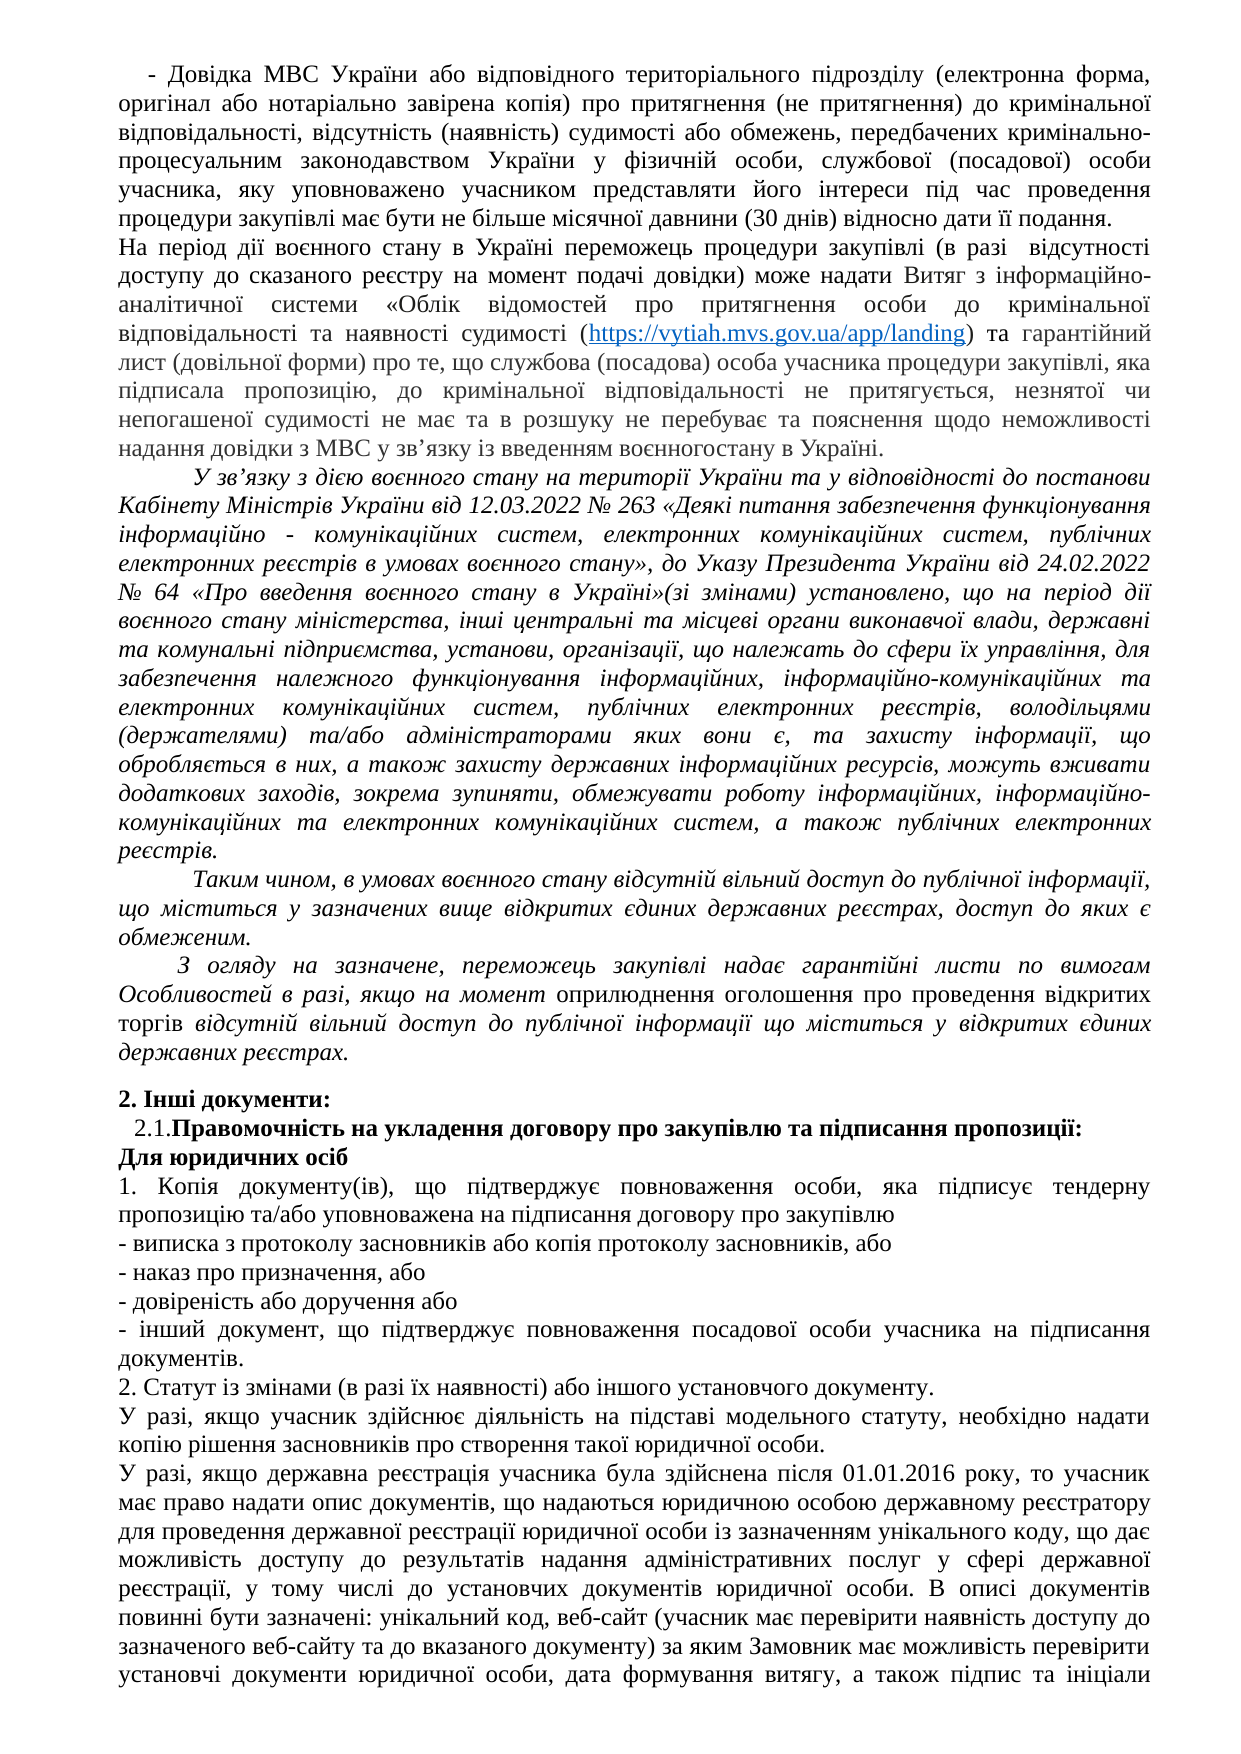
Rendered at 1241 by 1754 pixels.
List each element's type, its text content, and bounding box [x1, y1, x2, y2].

text - інший документ, що підтверджує повноваження посадової особи учасника на підписання документів. [118, 1314, 1152, 1372]
text 2.1.Правомочність на укладення договору про закупівлю та підписання пропозиції: [118, 1113, 1152, 1142]
text З огляду на зазначене, переможець закупівлі надає гарантійні листи по вимогам Особливостей в разі, якщо на момент оприлюднення оголошення про проведення відкритих торгів відсутній вільний доступ до публічної інформації що міститься у відкритих єдиних державних реєстрах. [118, 950, 1152, 1065]
text - Довідка МВС України або відповідного територіального підрозділу (електронна форма, оригінал або нотаріально завірена копія) про притягнення (не притягнення) до кримінальної відповідальності, відсутність (наявність) судимості або обмежень, передбачених кримінально-процесуальним законодавством України у фізичній особи, службової (посадової) особи учасника, яку уповноважено учасником представляти його інтереси під час проведення процедури закупівлі має бути не більше місячної давнини (30 днів) відносно дати її подання. [118, 59, 1152, 232]
text У разі, якщо учасник здійснює діяльність на підставі модельного статуту, необхідно надати копію рішення засновників про створення такої юридичної особи. [118, 1401, 1152, 1458]
subtitle На період дії воєнного стану в Україні переможець процедури закупівлі (в разі відсутності доступу до сказаного реєстру на момент подачі довідки) може надати Витяг з інформаційно-аналітичної системи «Облік відомостей про притягнення особи до кримінальної відповідальності та наявності судимості (https://vytiah.mvs.gov.ua/app/landing) та гарантійний лист (довільної форми) про те, що службова (посадова) особа учасника процедури закупівлі, яка підписала пропозицію, до кримінальної відповідальності не притягується, незнятої чи непогашеної судимості не має та в розшуку не перебуває та пояснення щодо неможливості надання довідки з МВС у зв’язку із введенням воєнногостану в Україні. [118, 232, 1152, 462]
text 2. Статут із змінами (в разі їх наявності) або іншого установчого документу. [118, 1372, 1152, 1401]
text - довіреність або доручення або [118, 1286, 1152, 1314]
text 1. Копія документу(ів), що підтверджує повноваження особи, яка підписує тендерну пропозицію та/або уповноважена на підписання договору про закупівлю [118, 1171, 1152, 1228]
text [118, 1458, 1152, 1688]
text - виписка з протоколу засновників або копія протоколу засновників, або [118, 1228, 1152, 1257]
text 2. Інші документи: [118, 1084, 1152, 1113]
text - наказ про призначення, або [118, 1257, 1152, 1286]
text Таким чином, в умовах воєнного стану відсутній вільний доступ до публічної інформації, що міститься у зазначених вище відкритих єдиних державних реєстрах, доступ до яких є обмеженим. [118, 864, 1152, 950]
text У зв’язку з дією воєнного стану на території України та у відповідності до постанови Кабінету Міністрів України від 12.03.2022 № 263 «Деякі питання забезпечення функціонування інформаційно - комунікаційних систем, електронних комунікаційних систем, публічних електронних реєстрів в умовах воєнного стану», до Указу Президента України від 24.02.2022 № 64 «Про введення воєнного стану в Україні»(зі змінами) установлено, що на період дії воєнного стану міністерства, інші центральні та місцеві органи виконавчої влади, державні та комунальні підприємства, установи, організації, що належать до сфери їх управління, для забезпечення належного функціонування інформаційних, інформаційно-комунікаційних та електронних комунікаційних систем, публічних електронних реєстрів, володільцями (держателями) та/або адміністраторами яких вони є, та захисту інформації, що обробляється в них, а також захисту державних інформаційних ресурсів, можуть вживати додаткових заходів, зокрема зупиняти, обмежувати роботу інформаційних, інформаційно-комунікаційних та електронних комунікаційних систем, а також публічних електронних реєстрів. [118, 462, 1152, 864]
text Для юридичних осіб [118, 1142, 1152, 1171]
